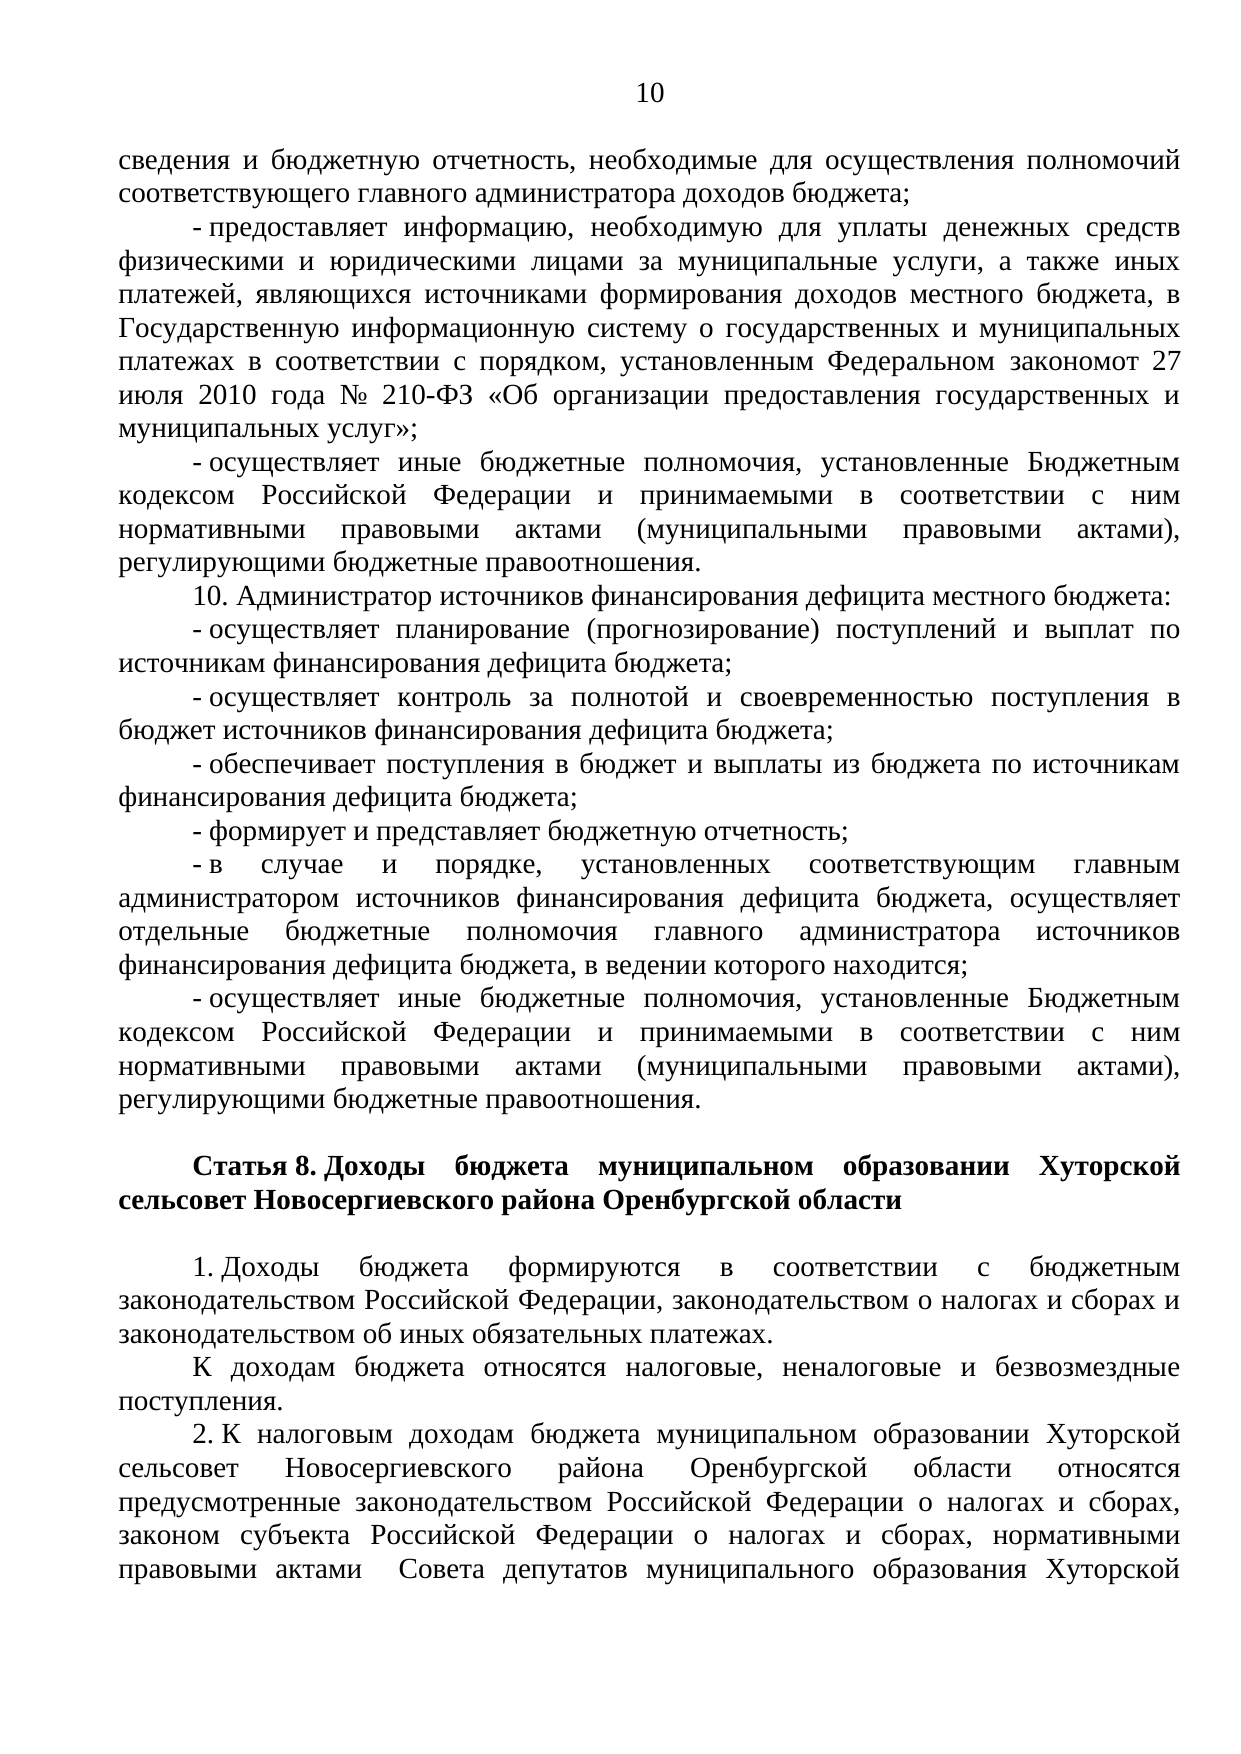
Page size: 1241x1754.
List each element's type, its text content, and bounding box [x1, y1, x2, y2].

text - осуществляет иные бюджетные полномочия, установленные Бюджетным кодексом Российской Федерации и принимаемыми в соответствии с ним нормативными правовыми актами (муниципальными правовыми актами), регулирующими бюджетные правоотношения. [118, 444, 1181, 578]
text 10. Администратор источников финансирования дефицита местного бюджета: [118, 578, 1181, 612]
text - осуществляет иные бюджетные полномочия, установленные Бюджетным кодексом Российской Федерации и принимаемыми в соответствии с ним нормативными правовыми актами (муниципальными правовыми актами), регулирующими бюджетные правоотношения. [118, 981, 1181, 1115]
text 1. Доходы бюджета формируются в соответствии с бюджетным законодательством Российской Федерации, законодательством о налогах и сборах и законодательством об иных обязательных платежах. [118, 1249, 1181, 1349]
text - обеспечивает поступления в бюджет и выплаты из бюджета по источникам финансирования дефицита бюджета; [118, 746, 1181, 813]
text - осуществляет контроль за полнотой и своевременностью поступления в бюджет источников финансирования дефицита бюджета; [118, 679, 1181, 746]
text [118, 142, 1181, 209]
text Статья 8. Доходы бюджета муниципальном образовании Хуторской сельсовет Новосергиевского района Оренбургской области [118, 1148, 1181, 1215]
text - формирует и представляет бюджетную отчетность; [118, 813, 1181, 846]
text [118, 1417, 1181, 1584]
text К доходам бюджета относятся налоговые, неналоговые и безвозмездные поступления. [118, 1349, 1181, 1417]
text - предоставляет информацию, необходимую для уплаты денежных средств физическими и юридическими лицами за муниципальные услуги, а также иных платежей, являющихся источниками формирования доходов местного бюджета, в Государственную информационную систему о государственных и муниципальных платежах в соответствии с порядком, установленным Федеральном закономот 27 июля 2010 года № 210-ФЗ «Об организации предоставления государственных и муниципальных услуг»; [118, 209, 1181, 444]
text - осуществляет планирование (прогнозирование) поступлений и выплат по источникам финансирования дефицита бюджета; [118, 612, 1181, 679]
text - в случае и порядке, установленных соответствующим главным администратором источников финансирования дефицита бюджета, осуществляет отдельные бюджетные полномочия главного администратора источников финансирования дефицита бюджета, в ведении которого находится; [118, 846, 1181, 981]
